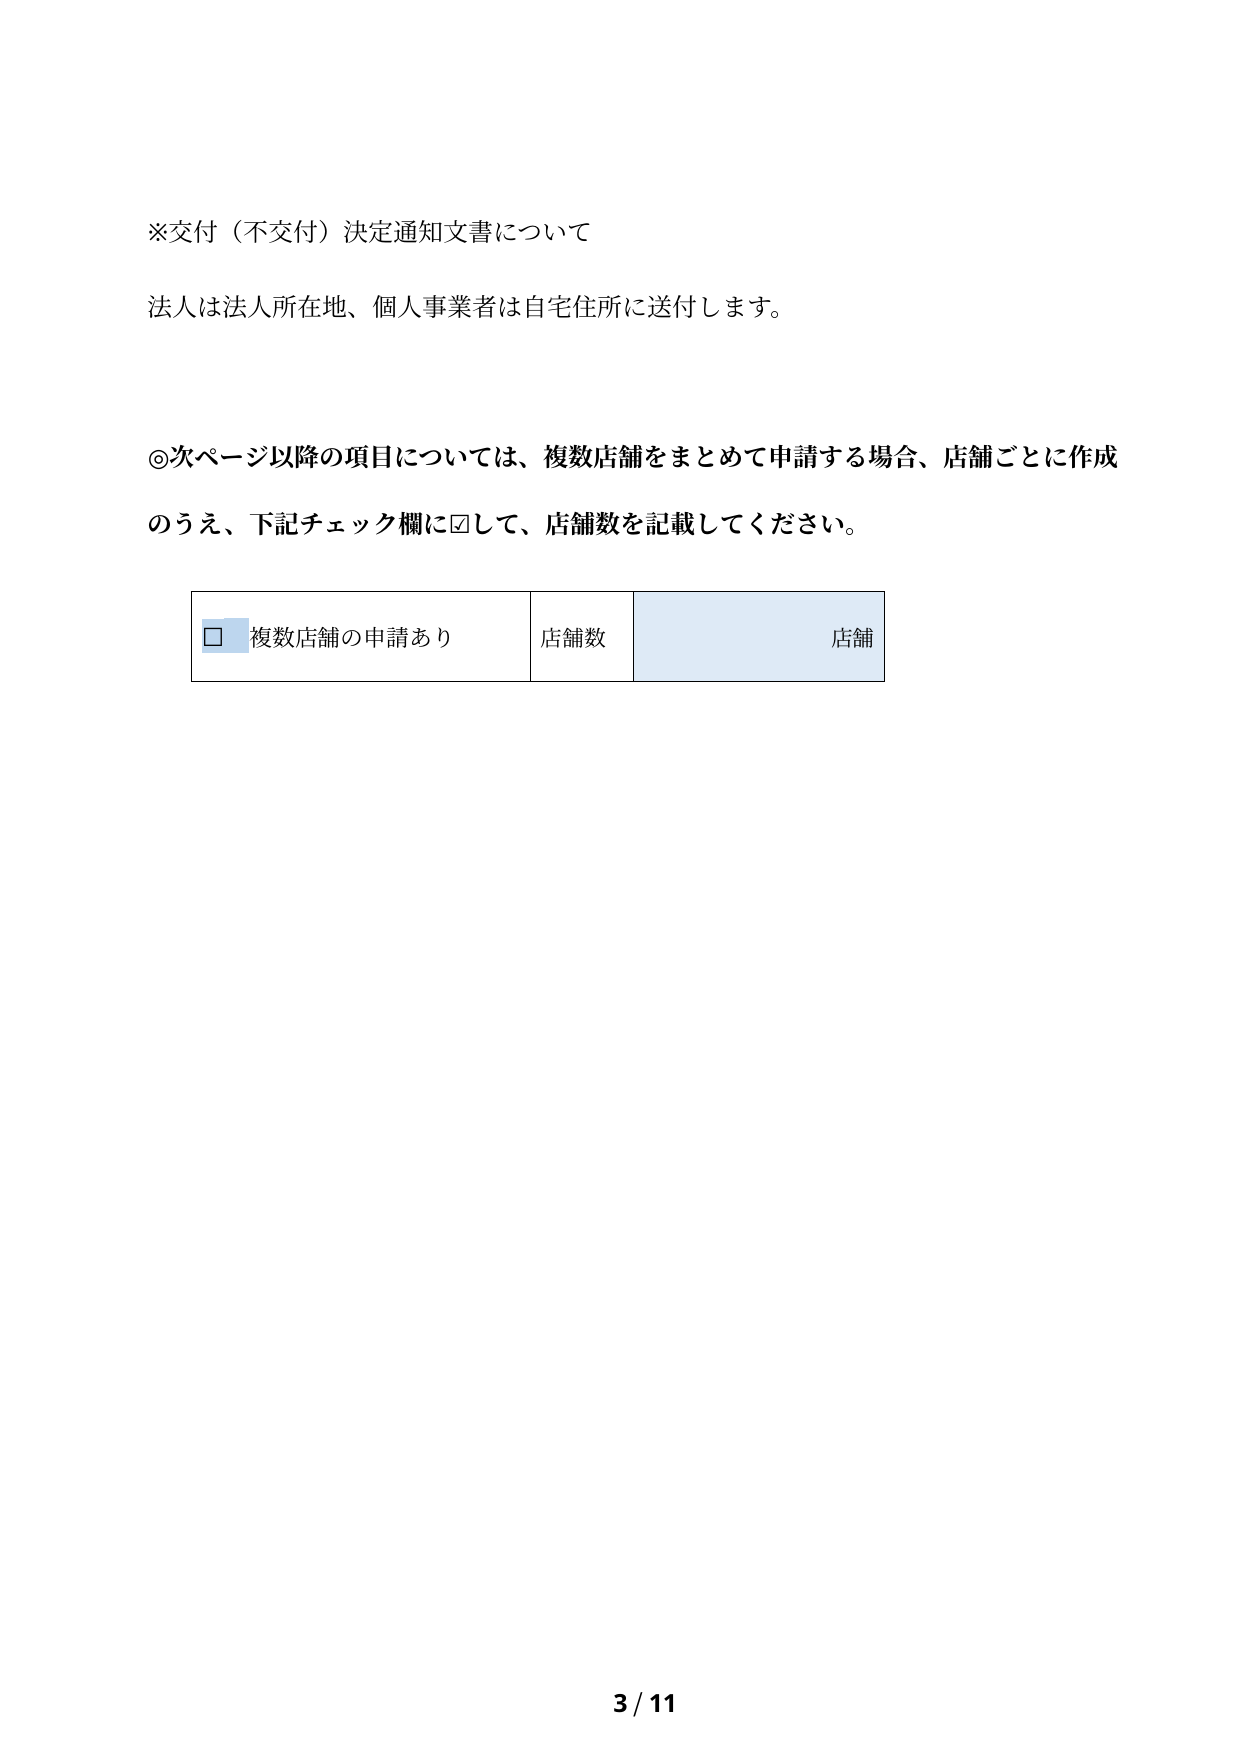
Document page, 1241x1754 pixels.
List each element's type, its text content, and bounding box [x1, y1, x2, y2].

text ◎次ページ以降の項目については、複数店舗をまとめて申請する場合、店舗ごとに作成のうえ、下記チェック欄に☑して、店舗数を記載してください。 [148, 421, 1137, 557]
table_header 店舗 [634, 592, 884, 681]
table_header 店舗数 [531, 592, 633, 681]
table_header 複数店舗の申請あり [192, 592, 530, 681]
text ※交付（不交付）決定通知文書について [148, 196, 1137, 264]
text 法人は法人所在地、個人事業者は自宅住所に送付します。 [148, 271, 1137, 339]
